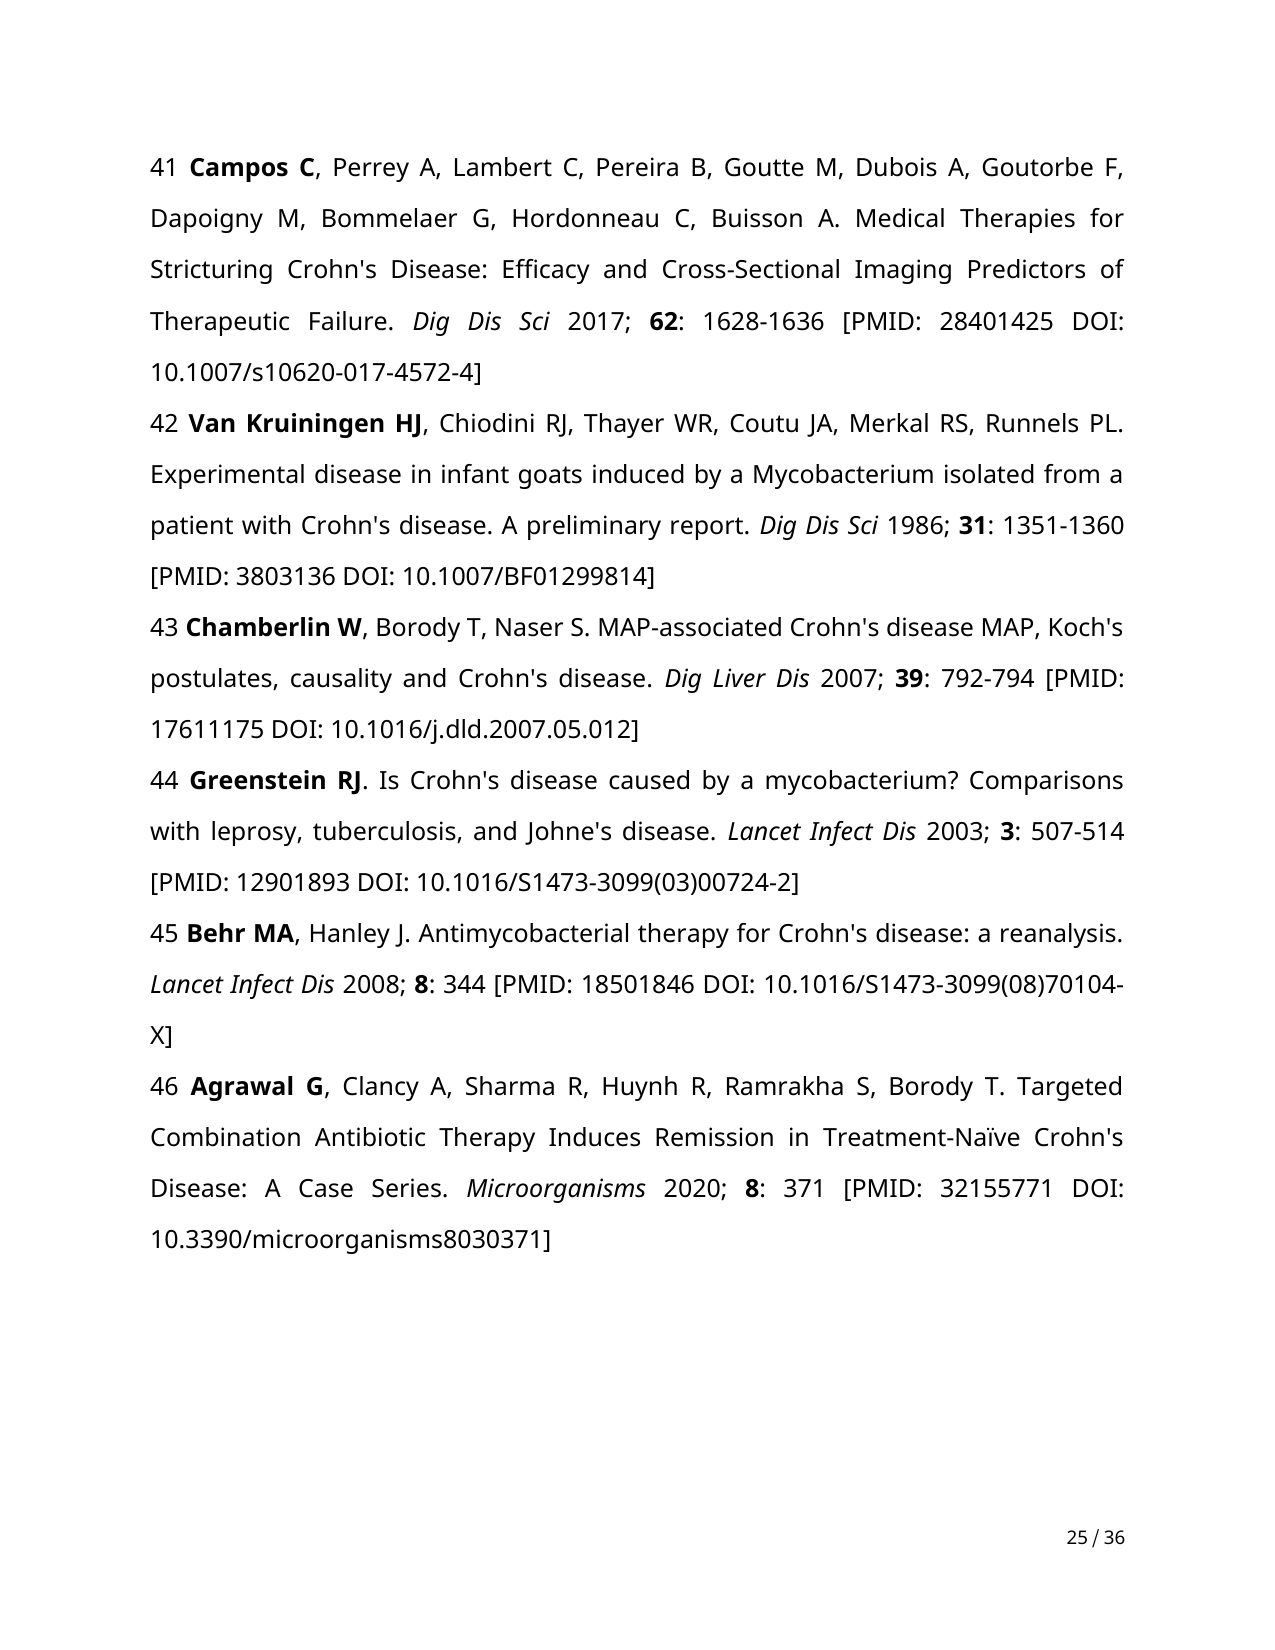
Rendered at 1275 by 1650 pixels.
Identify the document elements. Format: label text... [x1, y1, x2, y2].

text 42 Van Kruiningen HJ, Chiodini RJ, Thayer WR, Coutu JA, Merkal RS, Runnels PL. Experimental disease in infant goats induced by a Mycobacterium isolated from a patient with Crohn's disease. A preliminary report. Dig Dis Sci 1986; 31: 1351-1360 [PMID: 3803136 DOI: 10.1007/BF01299814] [150, 405, 1125, 592]
text 44 Greenstein RJ. Is Crohn's disease caused by a mycobacterium? Comparisons with leprosy, tuberculosis, and Johne's disease. Lancet Infect Dis 2003; 3: 507-514 [PMID: 12901893 DOI: 10.1016/S1473-3099(03)00724-2] [150, 762, 1125, 899]
text 43 Chamberlin W, Borody T, Naser S. MAP-associated Crohn's disease MAP, Koch's postulates, causality and Crohn's disease. Dig Liver Dis 2007; 39: 792-794 [PMID: 17611175 DOI: 10.1016/j.dld.2007.05.012] [150, 609, 1125, 746]
text 46 Agrawal G, Clancy A, Sharma R, Huynh R, Ramrakha S, Borody T. Targeted Combination Antibiotic Therapy Induces Remission in Treatment-Naïve Crohn's Disease: A Case Series. Microorganisms 2020; 8: 371 [PMID: 32155771 DOI: 10.3390/microorganisms8030371] [150, 1069, 1125, 1256]
text 45 Behr MA, Hanley J. Antimycobacterial therapy for Crohn's disease: a reanalysis. Lancet Infect Dis 2008; 8: 344 [PMID: 18501846 DOI: 10.1016/S1473-3099(08)70104-X] [150, 916, 1125, 1052]
text 41 Campos C, Perrey A, Lambert C, Pereira B, Goutte M, Dubois A, Goutorbe F, Dapoigny M, Bommelaer G, Hordonneau C, Buisson A. Medical Therapies for Stricturing Crohn's Disease: Efficacy and Cross-Sectional Imaging Predictors of Therapeutic Failure. Dig Dis Sci 2017; 62: 1628-1636 [PMID: 28401425 DOI: 10.1007/s10620-017-4572-4] [150, 150, 1125, 388]
